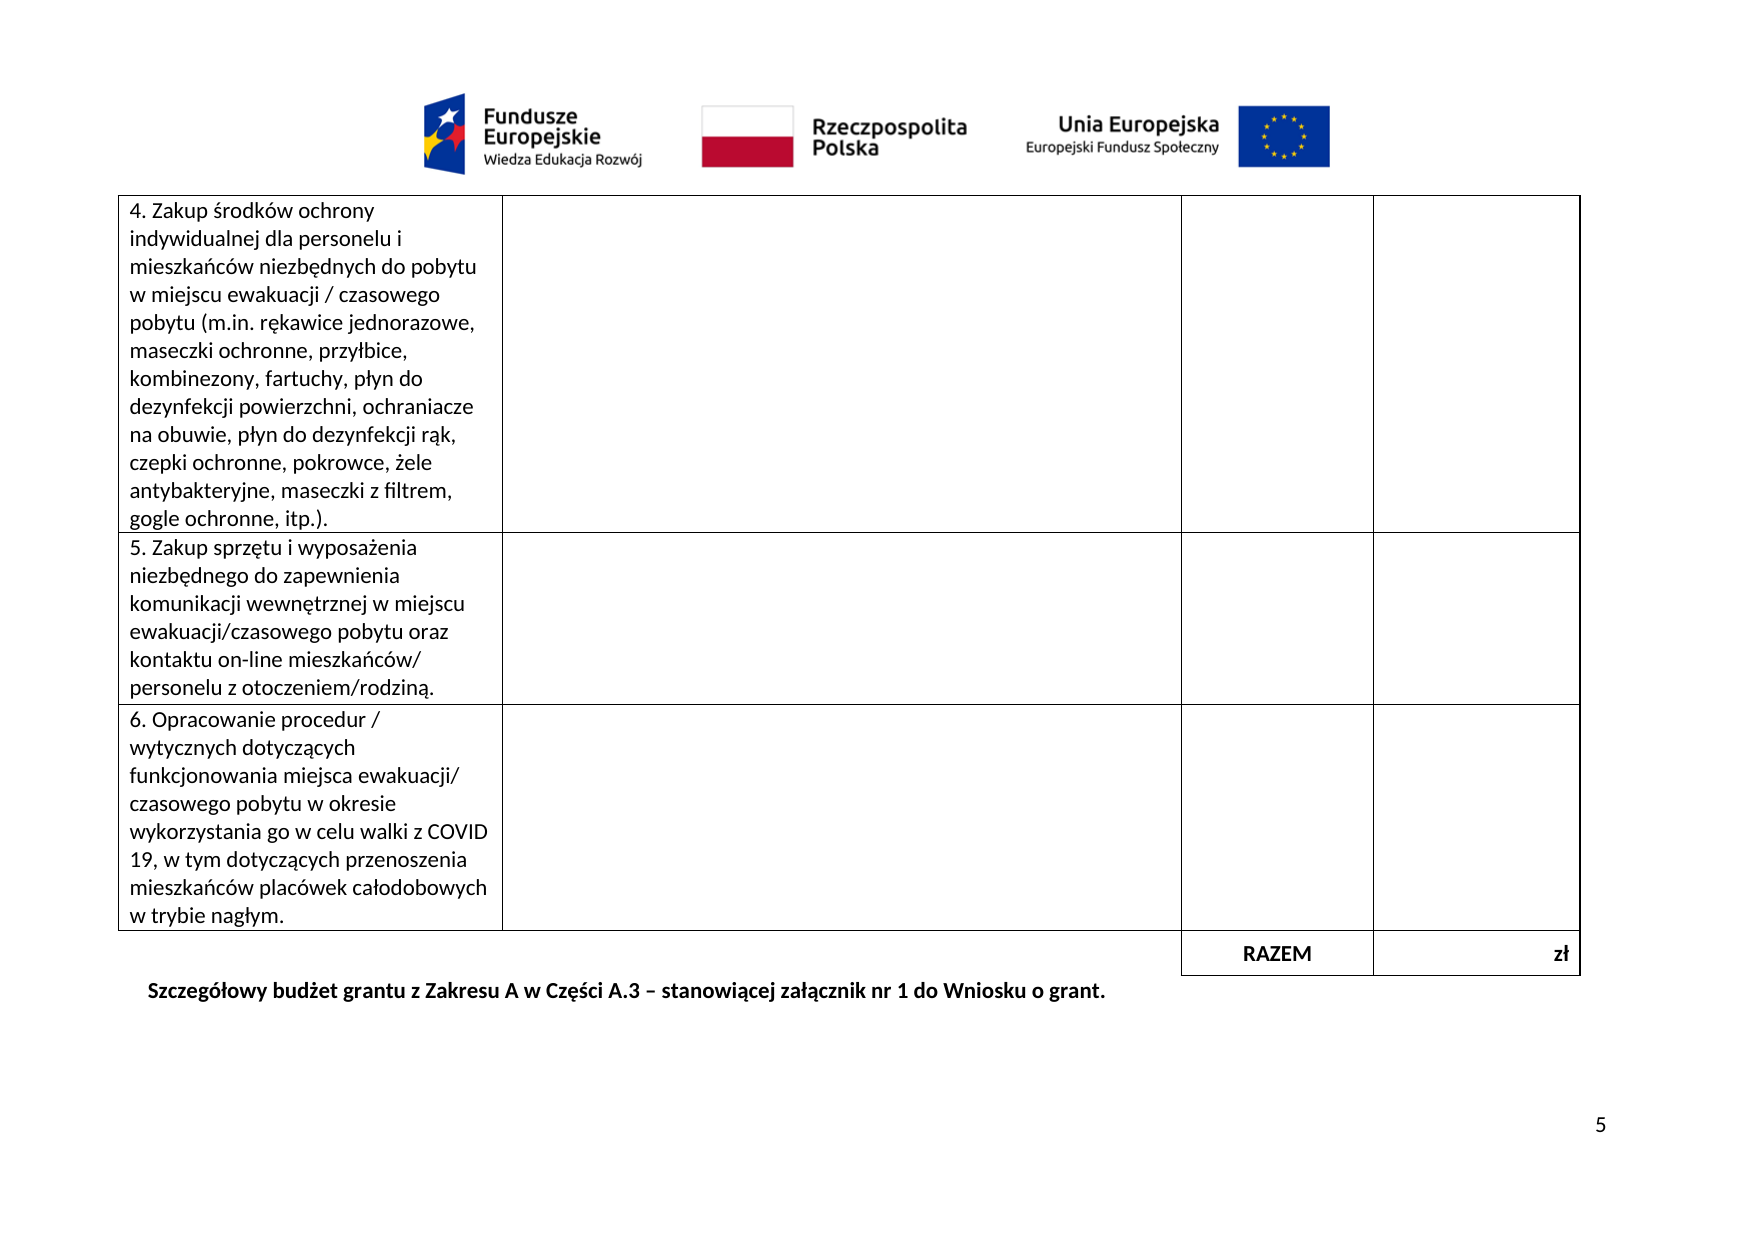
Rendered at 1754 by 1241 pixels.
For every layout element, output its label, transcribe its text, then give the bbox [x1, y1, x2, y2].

table_cell [1182, 196, 1373, 532]
table_cell 5. Zakup sprzętu i wyposażenia niezbędnego do zapewnienia komunikacji wewnętrznej w miejscu ewakuacji/czasowego pobytu oraz kontaktu on-line mieszkańców/ personelu z otoczeniem/rodziną. [119, 533, 502, 704]
table_cell 4. Zakup środków ochrony indywidualnej dla personelu i mieszkańców niezbędnych do pobytu w miejscu ewakuacji / czasowego pobytu (m.in. rękawice jednorazowe, maseczki ochronne, przyłbice, kombinezony, fartuchy, płyn do dezynfekcji powierzchni, ochraniacze na obuwie, płyn do dezynfekcji rąk, czepki ochronne, pokrowce, żele antybakteryjne, maseczki z filtrem, gogle ochronne, itp.). [119, 196, 502, 532]
table_cell zł [1374, 931, 1579, 975]
table_cell [503, 533, 1181, 704]
table_cell RAZEM [1182, 931, 1373, 975]
text Szczegółowy budżet grantu z Zakresu A w Części A.3 – stanowiącej załącznik nr 1 do Wniosku o grant. [148, 976, 1606, 1004]
table_cell [1182, 705, 1373, 929]
table_cell [1182, 533, 1373, 704]
table_cell [503, 196, 1181, 532]
table_cell [1374, 705, 1579, 929]
table_cell [1374, 533, 1579, 704]
table_cell [1374, 196, 1579, 532]
picture [404, 73, 1350, 195]
table_cell 6. Opracowanie procedur / wytycznych dotyczących funkcjonowania miejsca ewakuacji/ czasowego pobytu w okresie wykorzystania go w celu walki z COVID 19, w tym dotyczących przenoszenia mieszkańców placówek całodobowych w trybie nagłym. [119, 705, 502, 929]
table_cell [503, 705, 1181, 929]
